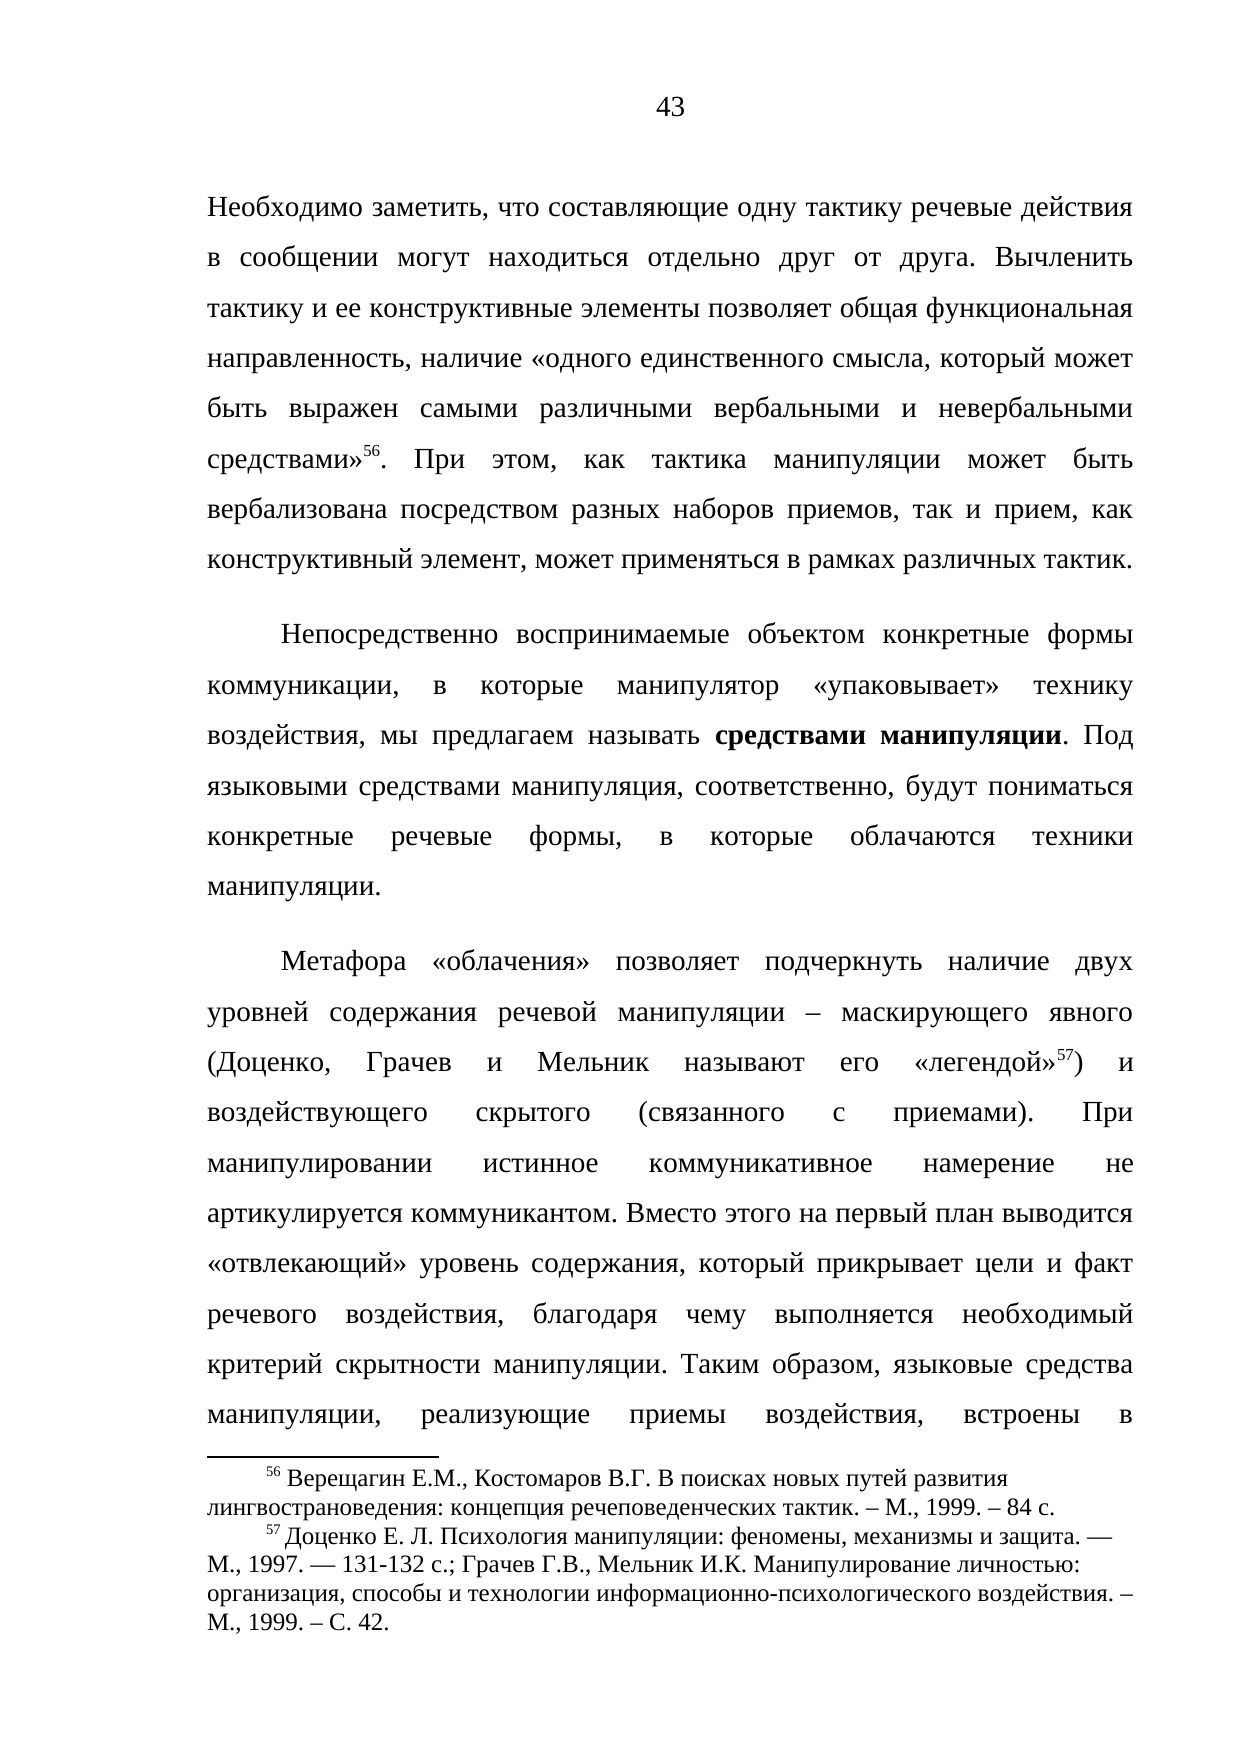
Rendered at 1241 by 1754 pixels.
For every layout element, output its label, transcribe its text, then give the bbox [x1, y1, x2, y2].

text Непосредственно воспринимаемые объектом конкретные формы коммуникации, в которые манипулятор «упаковывает» технику воздействия, мы предлагаем называть средствами манипуляции. Под языковыми средствами манипуляция, соответственно, будут пониматься конкретные речевые формы, в которые облачаются техники манипуляции. [207, 617, 1134, 902]
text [207, 189, 1134, 575]
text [207, 943, 1134, 1430]
